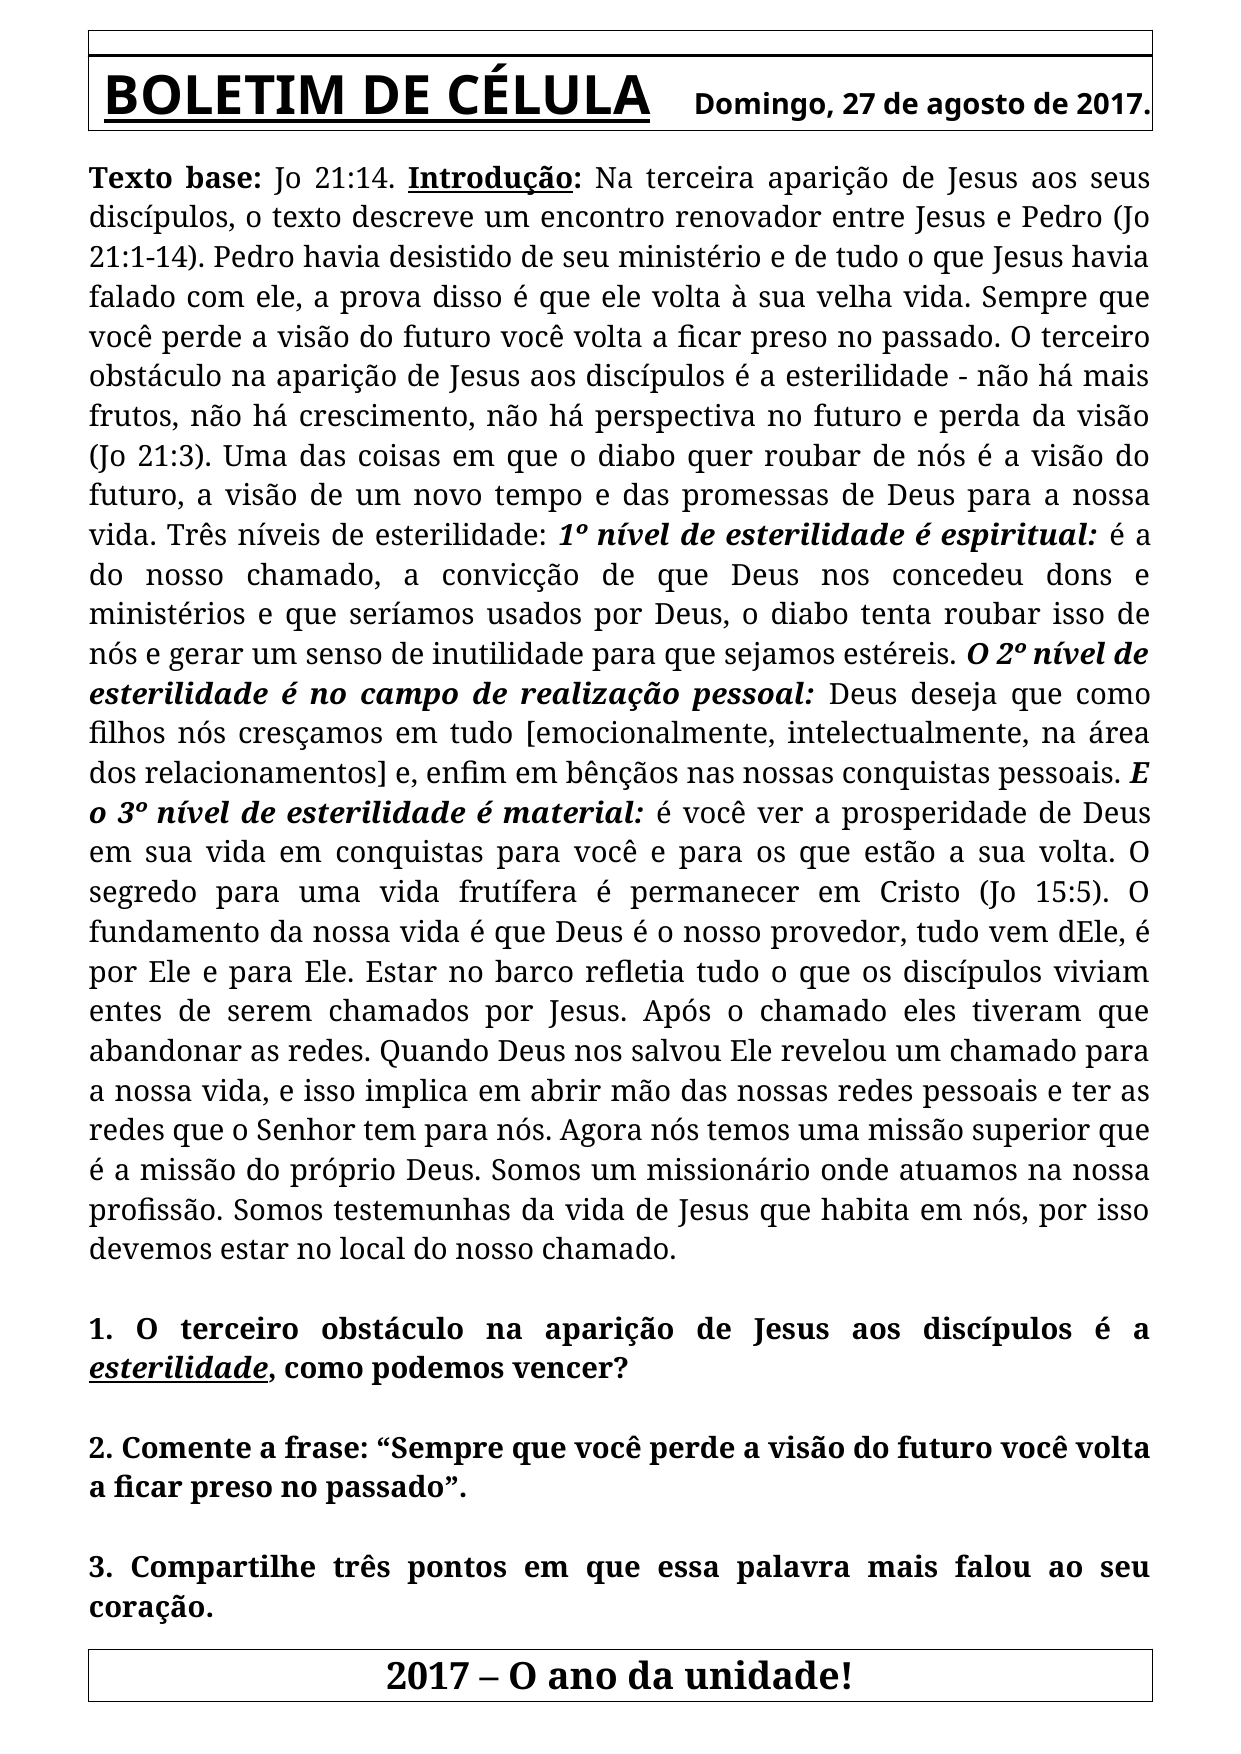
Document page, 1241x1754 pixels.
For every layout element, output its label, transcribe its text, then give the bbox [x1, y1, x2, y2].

text Texto base: Jo 21:14. Introdução: Na terceira aparição de Jesus aos seus discípulos, o texto descreve um encontro renovador entre Jesus e Pedro (Jo 21:1-14). Pedro havia desistido de seu ministério e de tudo o que Jesus havia falado com ele, a prova disso é que ele volta à sua velha vida. Sempre que você perde a visão do futuro você volta a ficar preso no passado. O terceiro obstáculo na aparição de Jesus aos discípulos é a esterilidade - não há mais frutos, não há crescimento, não há perspectiva no futuro e perda da visão (Jo 21:3). Uma das coisas em que o diabo quer roubar de nós é a visão do futuro, a visão de um novo tempo e das promessas de Deus para a nossa vida. Três níveis de esterilidade: 1º nível de esterilidade é espiritual: é a do nosso chamado, a convicção de que Deus nos concedeu dons e ministérios e que seríamos usados por Deus, o diabo tenta roubar isso de nós e gerar um senso de inutilidade para que sejamos estéreis. O 2º nível de esterilidade é no campo de realização pessoal: Deus deseja que como filhos nós cresçamos em tudo [emocionalmente, intelectualmente, na área dos relacionamentos] e, enfim em bênçãos nas nossas conquistas pessoais. E o 3º nível de esterilidade é material: é você ver a prosperidade de Deus em sua vida em conquistas para você e para os que estão a sua volta. O segredo para uma vida frutífera é permanecer em Cristo (Jo 15:5). O fundamento da nossa vida é que Deus é o nosso provedor, tudo vem dEle, é por Ele e para Ele. Estar no barco refletia tudo o que os discípulos viviam entes de serem chamados por Jesus. Após o chamado eles tiveram que abandonar as redes. Quando Deus nos salvou Ele revelou um chamado para a nossa vida, e isso implica em abrir mão das nossas redes pessoais e ter as redes que o Senhor tem para nós. Agora nós temos uma missão superior que é a missão do próprio Deus. Somos um missionário onde atuamos na nossa profissão. Somos testemunhas da vida de Jesus que habita em nós, por isso devemos estar no local do nosso chamado. [89, 157, 1152, 1268]
text 2. Comente a frase: “Sempre que você perde a visão do futuro você volta a ficar preso no passado”. [89, 1427, 1152, 1506]
text 1. O terceiro obstáculo na aparição de Jesus aos discípulos é a esterilidade, como podemos vencer? [89, 1308, 1152, 1387]
text 3. Compartilhe três pontos em que essa palavra mais falou ao seu coração. [89, 1546, 1152, 1626]
